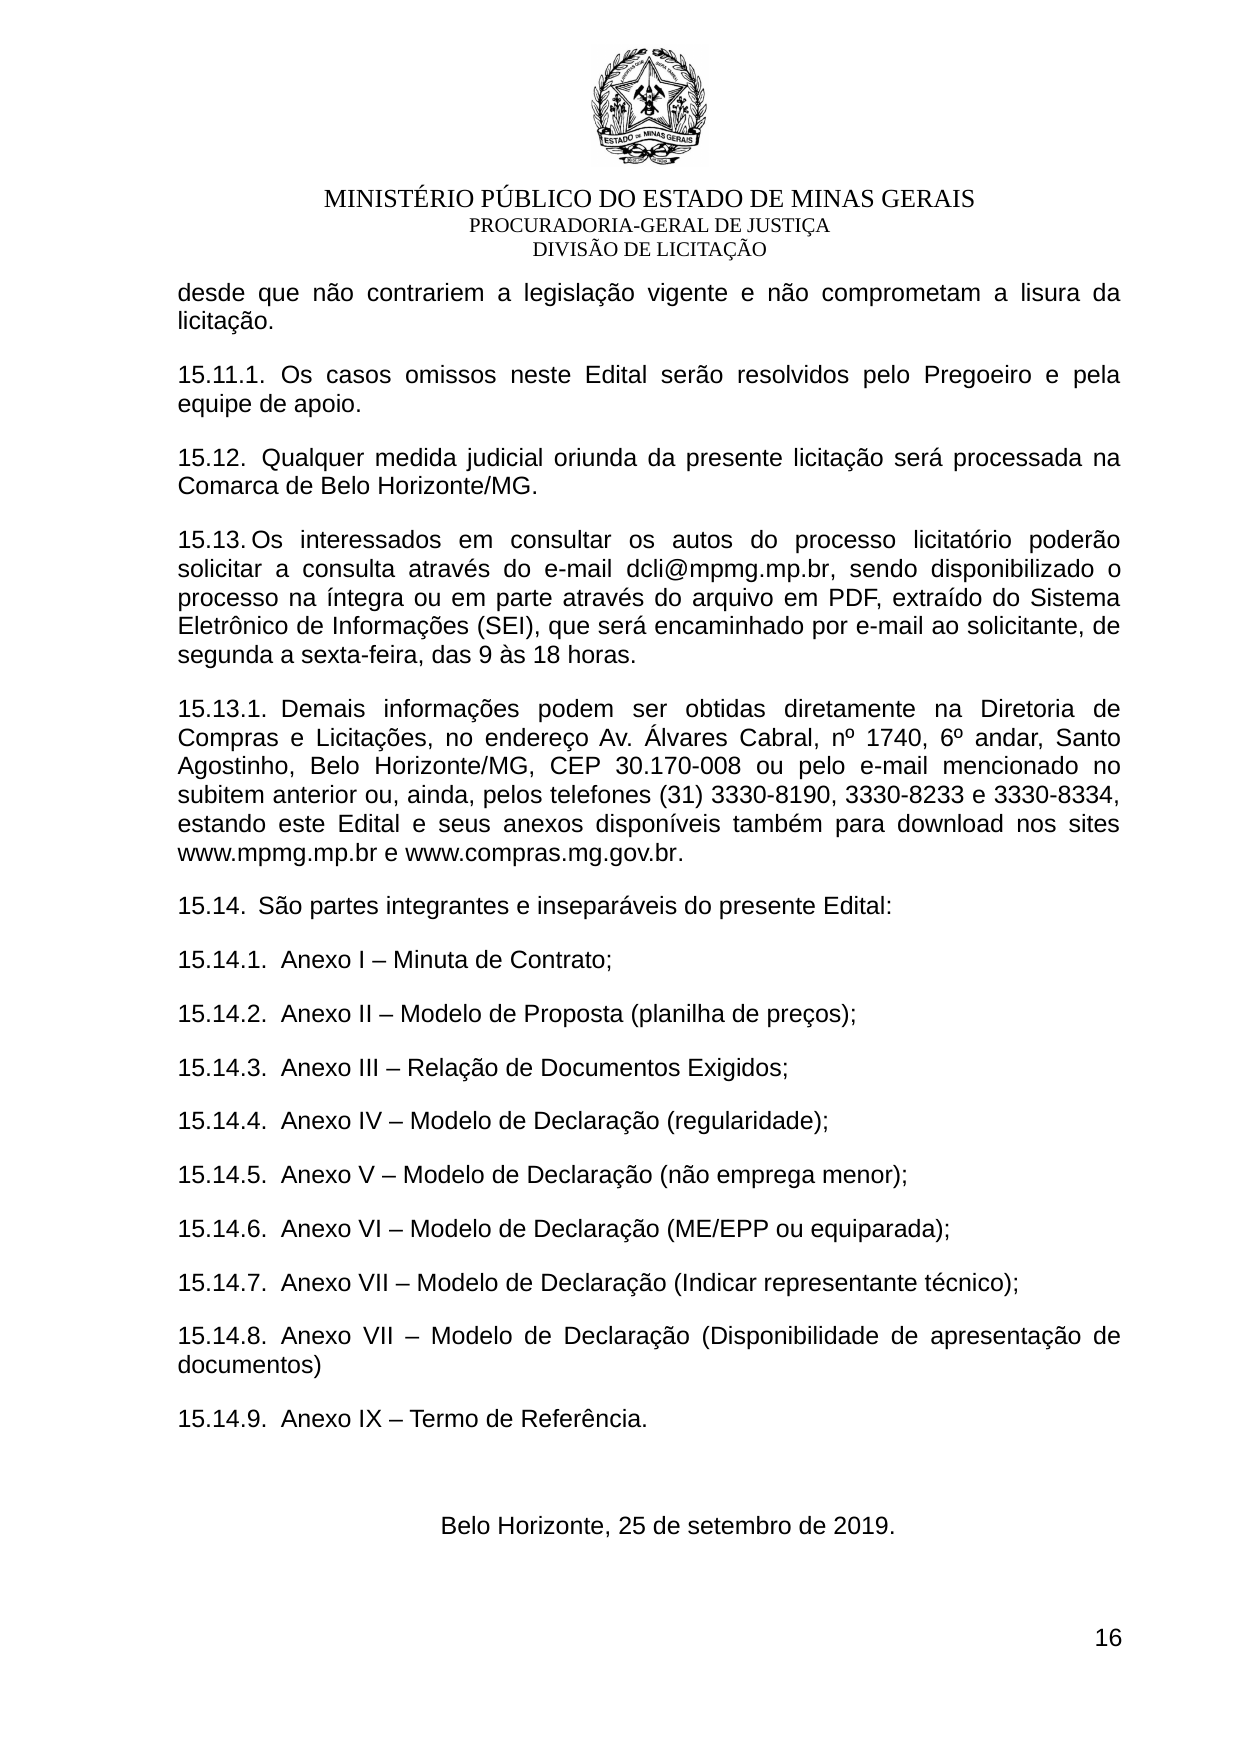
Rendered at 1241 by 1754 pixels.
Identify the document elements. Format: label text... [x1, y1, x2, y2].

list Anexo IV – Modelo de Declaração (regularidade); [177, 1106, 1122, 1135]
list Anexo VII – Modelo de Declaração (Disponibilidade de apresentação de documentos) [177, 1321, 1122, 1379]
list Qualquer medida judicial oriunda da presente licitação será processada na Comarca de Belo Horizonte/MG. [177, 443, 1122, 500]
list Os interessados em consultar os autos do processo licitatório poderão solicitar a consulta através do e-mail dcli@mpmg.mp.br, sendo disponibilizado o processo na íntegra ou em parte através do arquivo em PDF, extraído do Sistema Eletrônico de Informações (SEI), que será encaminhado por e-mail ao solicitante, de segunda a sexta-feira, das 9 às 18 horas. [177, 525, 1122, 669]
list São partes integrantes e inseparáveis do presente Edital: [177, 891, 1122, 920]
list Anexo VII – Modelo de Declaração (Indicar representante técnico); [177, 1268, 1122, 1296]
list Os casos omissos neste Edital serão resolvidos pelo Pregoeiro e pela equipe de apoio. [177, 360, 1122, 418]
list Anexo III – Relação de Documentos Exigidos; [177, 1053, 1122, 1081]
list Demais informações podem ser obtidas diretamente na Diretoria de Compras e Licitações, no endereço Av. Álvares Cabral, nº 1740, 6º andar, Santo Agostinho, Belo Horizonte/MG, CEP 30.170-008 ou pelo e-mail mencionado no subitem anterior ou, ainda, pelos telefones (31) 3330-8190, 3330-8233 e 3330-8334, estando este Edital e seus anexos disponíveis também para download nos sites www.mpmg.mp.br e www.compras.mg.gov.br. [177, 694, 1122, 866]
text Belo Horizonte, 25 de setembro de 2019. [215, 1511, 1122, 1540]
list Anexo IX – Termo de Referência. [177, 1404, 1122, 1433]
list Anexo II – Modelo de Proposta (planilha de preços); [177, 999, 1122, 1028]
picture [590, 44, 709, 167]
list Anexo VI – Modelo de Declaração (ME/EPP ou equiparada); [177, 1214, 1122, 1243]
list Anexo I – Minuta de Contrato; [177, 945, 1122, 974]
list Anexo V – Modelo de Declaração (não emprega menor); [177, 1160, 1122, 1189]
